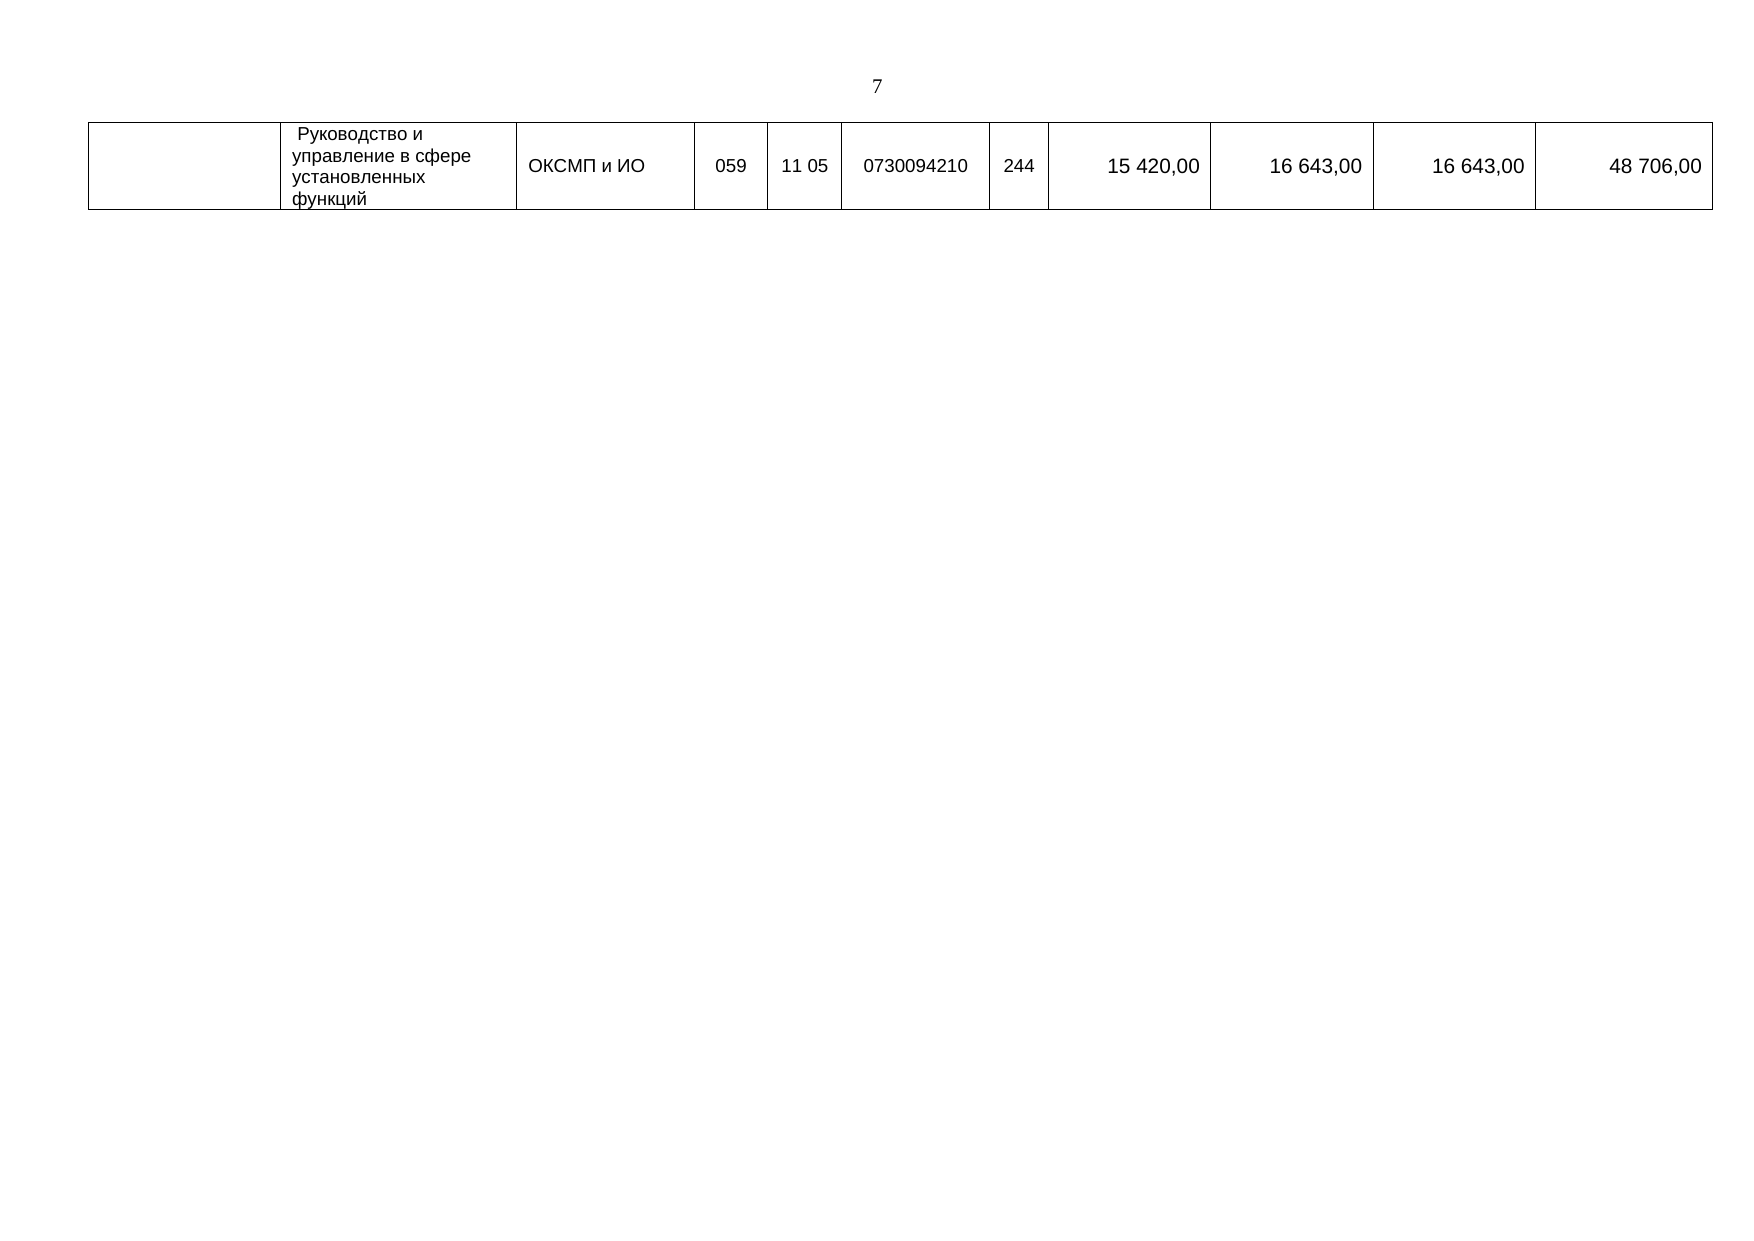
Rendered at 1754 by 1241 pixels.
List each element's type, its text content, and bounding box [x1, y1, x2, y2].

table_cell 48 706,00 [1536, 123, 1712, 209]
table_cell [281, 123, 516, 209]
table_cell ОКСМП и ИО [517, 123, 694, 209]
table_cell 0730094210 [842, 123, 989, 209]
table_cell 11 05 [768, 123, 841, 209]
table_cell 16 643,00 [1374, 123, 1535, 209]
table_cell 15 420,00 [1049, 123, 1210, 209]
table_cell 16 643,00 [1211, 123, 1373, 209]
table_cell 059 [695, 123, 767, 209]
table_cell 244 [990, 123, 1048, 209]
table_cell [89, 123, 280, 209]
